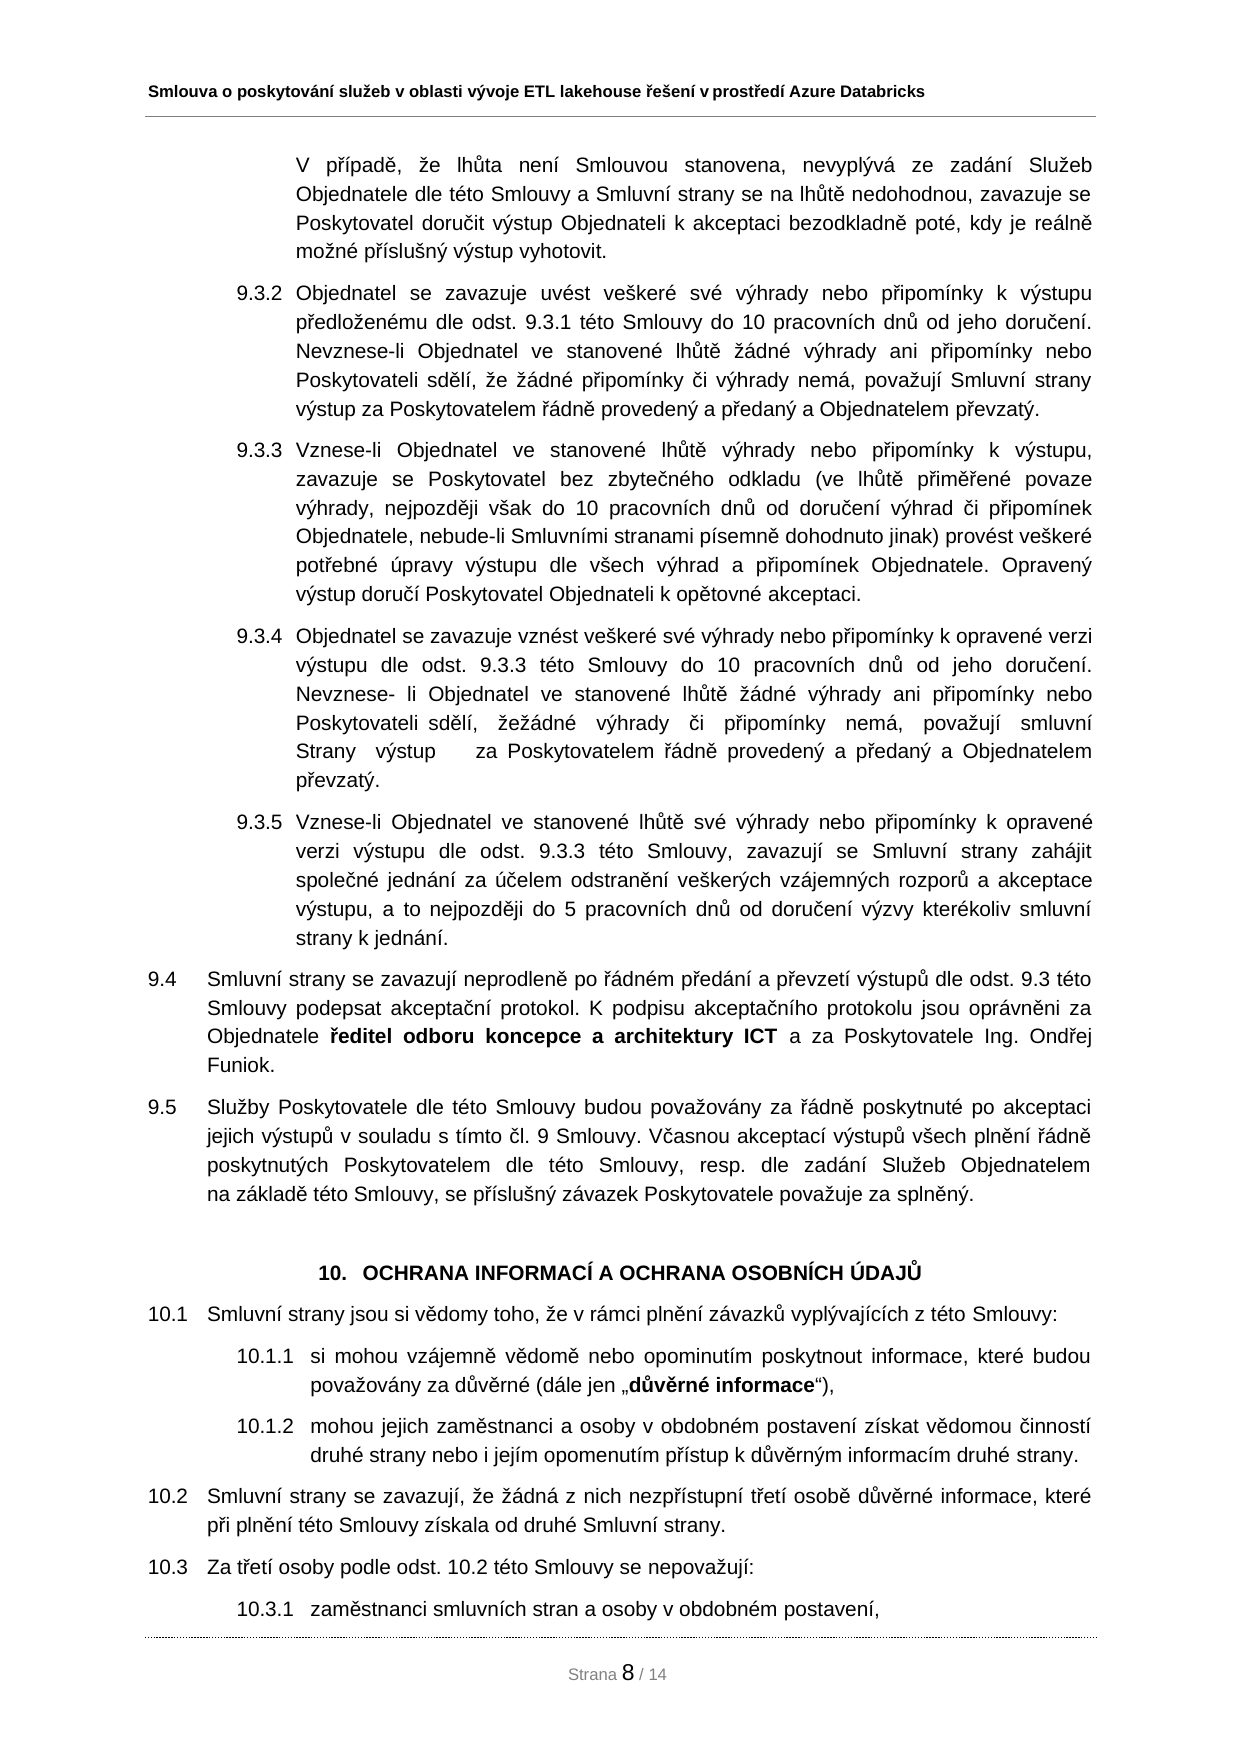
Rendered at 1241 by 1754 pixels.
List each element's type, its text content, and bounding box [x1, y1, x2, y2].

list Smluvní strany jsou si vědomy toho, že v rámci plnění závazků vyplývajících z této Smlouvy: [148, 1302, 1119, 1326]
list Služby Poskytovatele dle této Smlouvy budou považovány za řádně poskytnuté po akceptaci jejich výstupů v souladu s tímto čl. 9 Smlouvy. Včasnou akceptací výstupů všech plnění řádně poskytnutých Poskytovatelem dle této Smlouvy, resp. dle zadání Služeb Objednatelem na základě této Smlouvy, se příslušný závazek Poskytovatele považuje za splněný. [148, 1095, 1093, 1206]
list Smluvní strany se zavazují, že žádná z nich nezpřístupní třetí osobě důvěrné informace, které při plnění této Smlouvy získala od druhé Smluvní strany. [148, 1484, 1092, 1537]
list Vznese-li Objednatel ve stanovené lhůtě výhrady nebo připomínky k výstupu, zavazuje se Poskytovatel bez zbytečného odkladu (ve lhůtě přiměřené povaze výhrady, nejpozději však do 10 pracovních dnů od doručení výhrad či připomínek Objednatele, nebude-li Smluvními stranami písemně dohodnuto jinak) provést veškeré potřebné úpravy výstupu dle všech výhrad a připomínek Objednatele. Opravený výstup doručí Poskytovatel Objednateli k opětovné akceptaci. [236, 437, 1093, 606]
list Smluvní strany se zavazují neprodleně po řádném předání a převzetí výstupů dle odst. 9.3 této Smlouvy podepsat akceptační protokol. K podpisu akceptačního protokolu jsou oprávněni za Objednatele ředitel odboru koncepce a architektury ICT a za Poskytovatele Ing. Ondřej Funiok. [148, 966, 1093, 1077]
list Za třetí osoby podle odst. 10.2 této Smlouvy se nepovažují: [148, 1555, 1119, 1579]
list Vznese-li Objednatel ve stanovené lhůtě své výhrady nebo připomínky k opravené verzi výstupu dle odst. 9.3.3 této Smlouvy, zavazují se Smluvní strany zahájit společné jednání za účelem odstranění veškerých vzájemných rozporů a akceptace výstupu, a to nejpozději do 5 pracovních dnů od doručení výzvy kterékoliv smluvní strany k jednání. [236, 809, 1093, 949]
list si mohou vzájemně vědomě nebo opominutím poskytnout informace, které budou považovány za důvěrné (dále jen „důvěrné informace“), [236, 1343, 1092, 1396]
list mohou jejich zaměstnanci a osoby v obdobném postavení získat vědomou činností druhé strany nebo i jejím opomenutím přístup k důvěrným informacím druhé strany. [236, 1414, 1093, 1467]
list zaměstnanci smluvních stran a osoby v obdobném postavení, [236, 1597, 1119, 1621]
text V případě, že lhůta není Smlouvou stanovena, nevyplývá ze zadání Služeb Objednatele dle této Smlouvy a Smluvní strany se na lhůtě nedohodnou, zavazuje se Poskytovatel doručit výstup Objednateli k akceptaci bezodkladně poté, kdy je reálně možné příslušný výstup vyhotovit. [296, 152, 1092, 263]
list Objednatel se zavazuje uvést veškeré své výhrady nebo připomínky k výstupu předloženému dle odst. 9.3.1 této Smlouvy do 10 pracovních dnů od jeho doručení. Nevznese-li Objednatel ve stanovené lhůtě žádné výhrady ani připomínky nebo Poskytovateli sdělí, že žádné připomínky či výhrady nemá, považují Smluvní strany výstup za Poskytovatelem řádně provedený a předaný a Objednatelem převzatý. [236, 281, 1093, 420]
list Objednatel se zavazuje vznést veškeré své výhrady nebo připomínky k opravené verzi výstupu dle odst. 9.3.3 této Smlouvy do 10 pracovních dnů od jeho doručení. Nevznese- li Objednatel ve stanovené lhůtě žádné výhrady ani připomínky nebo Poskytovateli sdělí, žežádné výhrady či připomínky nemá, považují smluvní Strany výstup za Poskytovatelem řádně provedený a předaný a Objednatelem převzatý. [236, 623, 1093, 792]
subtitle OCHRANA INFORMACÍ A OCHRANA OSOBNÍCH ÚDAJŮ [318, 1260, 1119, 1284]
